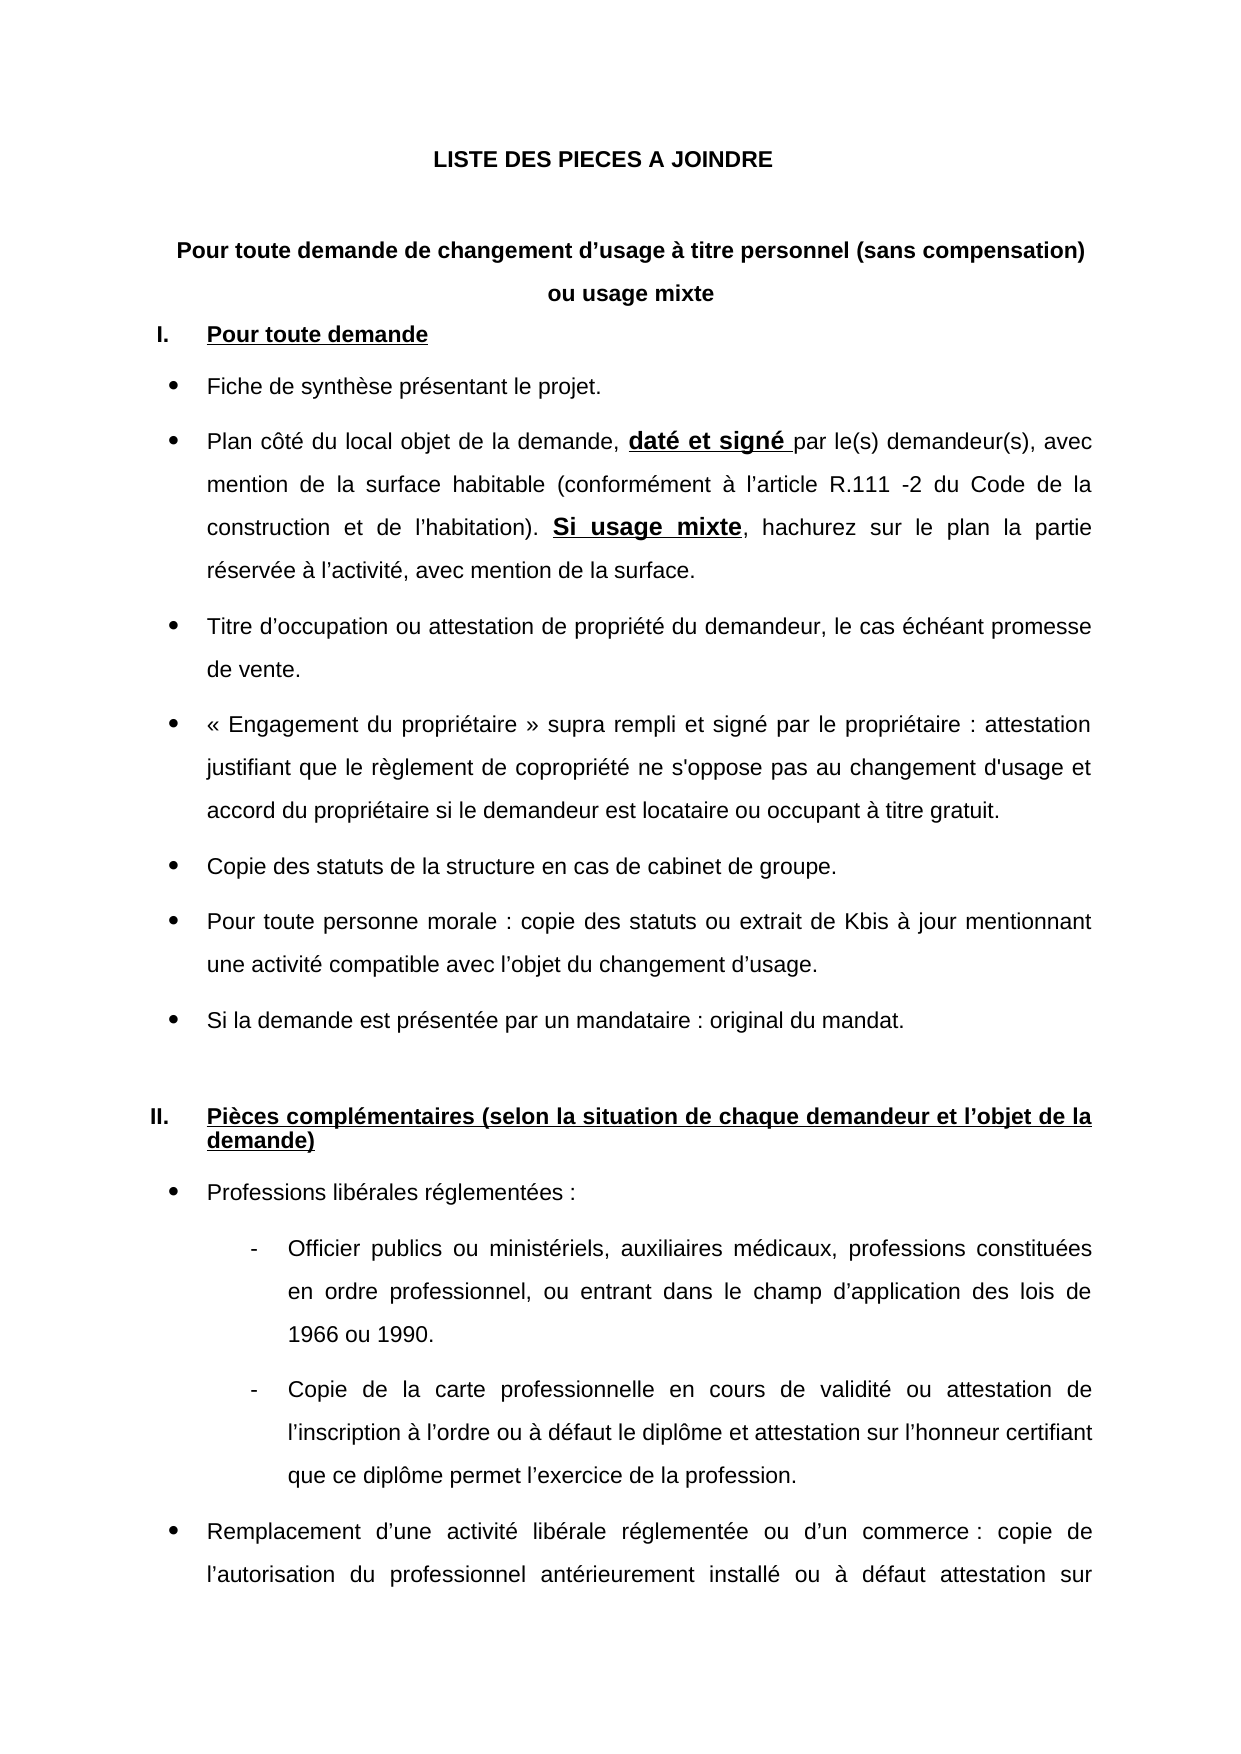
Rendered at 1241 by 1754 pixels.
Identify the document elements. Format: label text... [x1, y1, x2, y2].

list Copie de la carte professionnelle en cours de validité ou attestation de l’inscription à l’ordre ou à défaut le diplôme et attestation sur l’honneur certifiant que ce diplôme permet l’exercice de la profession. [250, 1363, 1093, 1492]
list Fiche de synthèse présentant le projet. [169, 360, 1093, 403]
list Pour toute personne morale : copie des statuts ou extrait de Kbis à jour mentionnant une activité compatible avec l’objet du changement d’usage. [169, 895, 1093, 981]
list Si la demande est présentée par un mandataire : original du mandat. [169, 994, 1093, 1037]
subtitle LISTE DES PIECES A JOINDRE [433, 148, 1093, 172]
list Plan côté du local objet de la demande, daté et signé par le(s) demandeur(s), avec mention de la surface habitable (conformément à l’article R.111 -2 du Code de la construction et de l’habitation). Si usage mixte, hachurez sur le plan la partie réservée à l’activité, avec mention de la surface. [169, 415, 1093, 587]
list Copie des statuts de la structure en cas de cabinet de groupe. [169, 840, 1093, 883]
list Professions libérales réglementées : [169, 1166, 1093, 1209]
list Officier publics ou ministériels, auxiliaires médicaux, professions constituées en ordre professionnel, ou entrant dans le champ d’application des lois de 1966 ou 1990. [250, 1222, 1093, 1351]
list Titre d’occupation ou attestation de propriété du demandeur, le cas échéant promesse de vente. [169, 600, 1093, 686]
list « Engagement du propriétaire » supra rempli et signé par le propriétaire : attestation justifiant que le règlement de copropriété ne s'oppose pas au changement d'usage et accord du propriétaire si le demandeur est locataire ou occupant à titre gratuit. [169, 698, 1093, 827]
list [169, 1505, 1093, 1591]
list Pour toute demande [169, 323, 1093, 347]
list Pièces complémentaires (selon la situation de chaque demandeur et l’objet de la demande) [169, 1105, 1093, 1154]
text Pour toute demande de changement d’usage à titre personnel (sans compensation) ou usage mixte [169, 224, 1093, 310]
